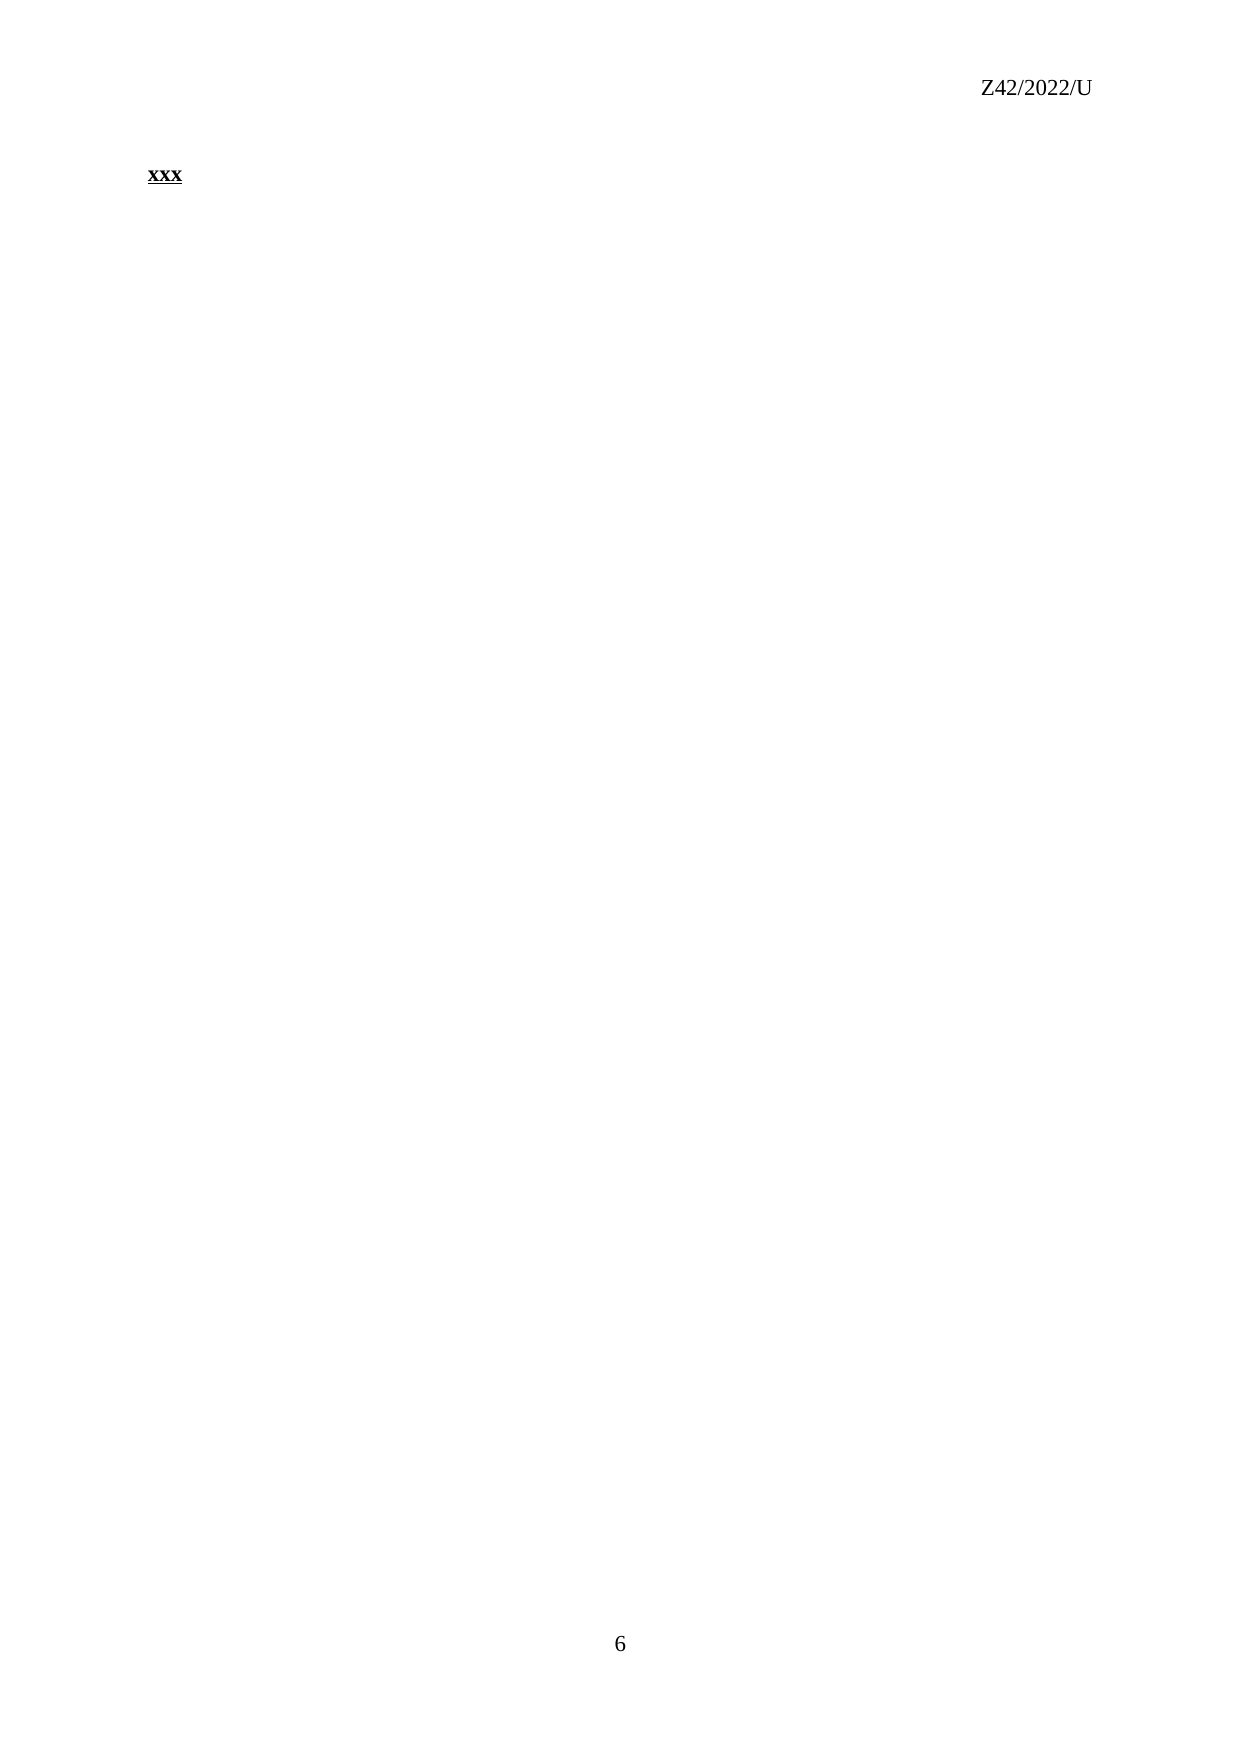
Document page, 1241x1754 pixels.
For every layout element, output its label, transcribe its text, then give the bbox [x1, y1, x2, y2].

text xxx [148, 160, 1092, 187]
